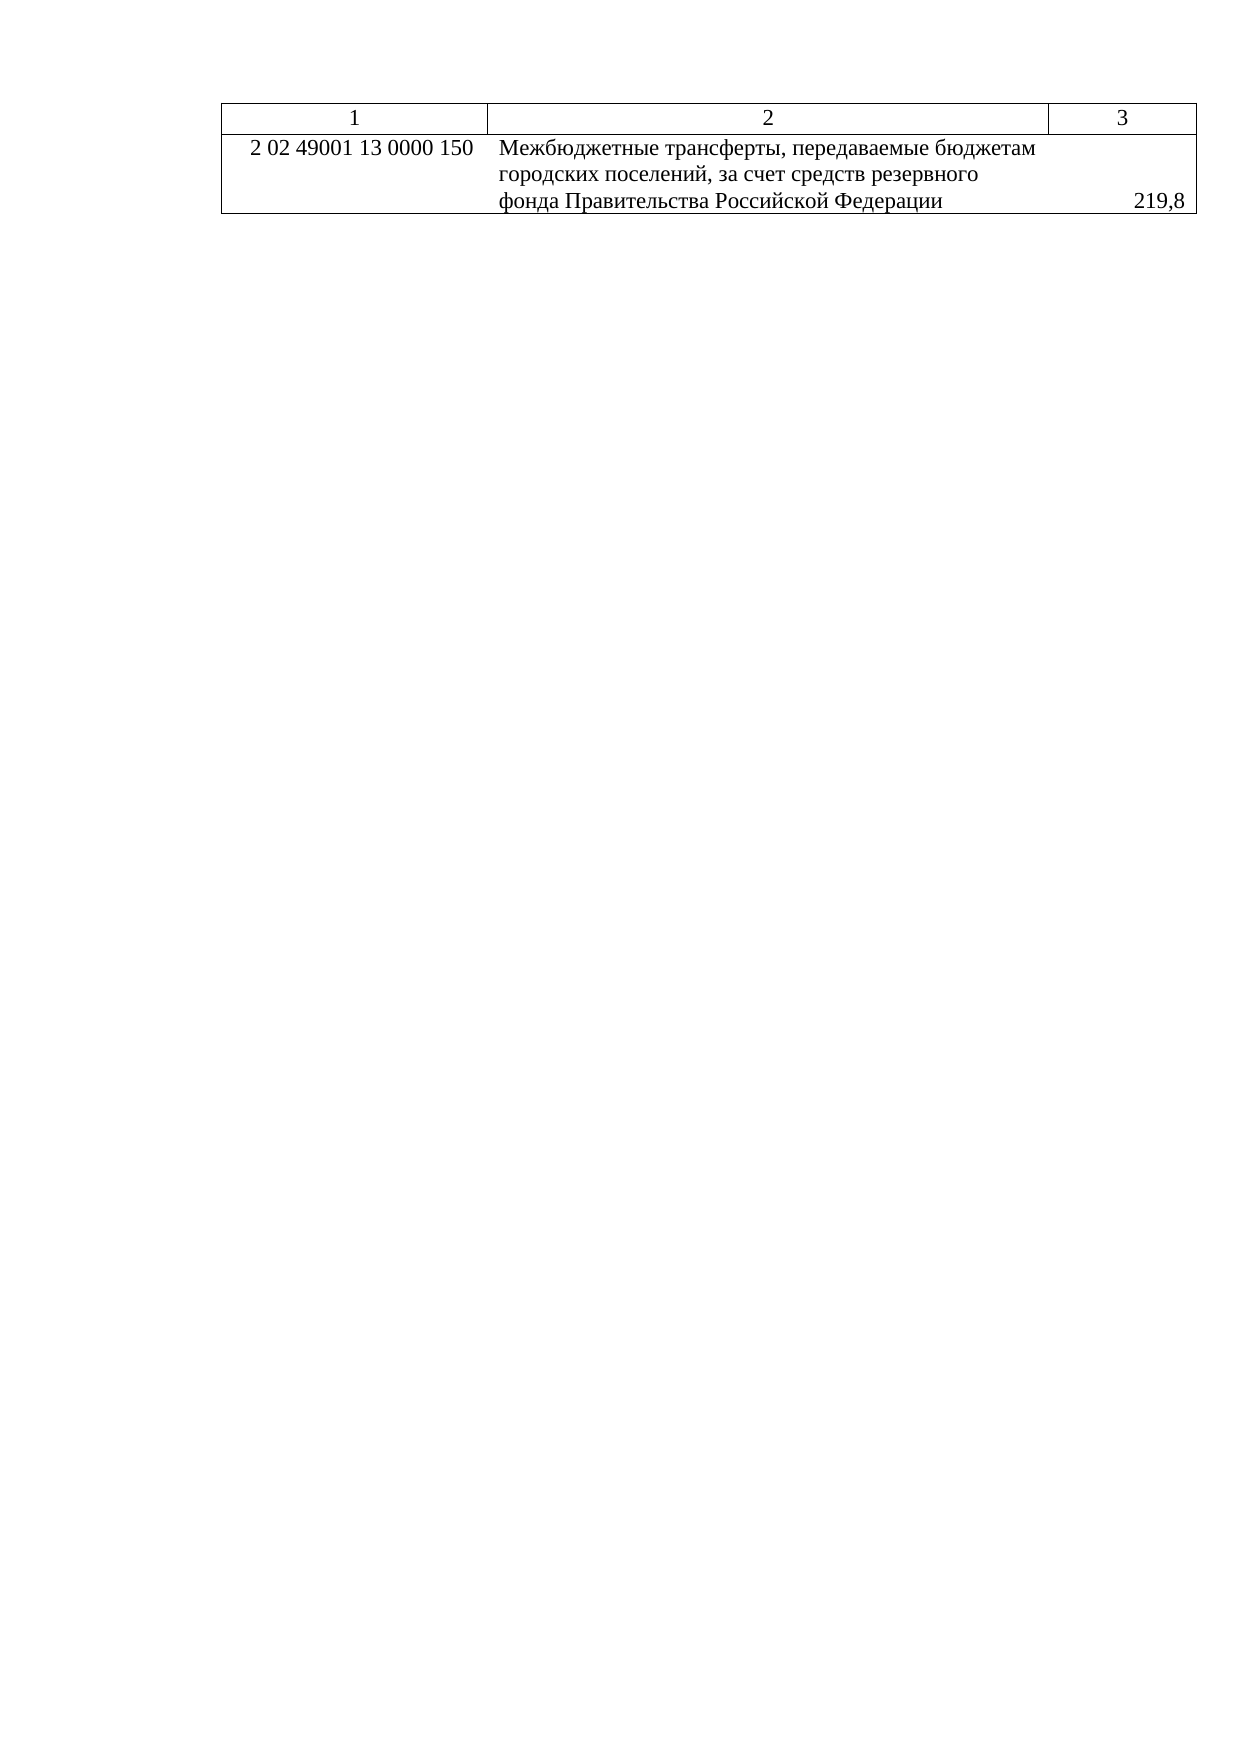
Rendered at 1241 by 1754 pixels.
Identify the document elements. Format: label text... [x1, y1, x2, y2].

table_cell Межбюджетные трансферты, передаваемые бюджетам городских поселений, за счет средств резервного фонда Правительства Российской Федерации [488, 135, 1048, 213]
table_cell 219,8 [1048, 135, 1196, 213]
table_header 3 [1049, 104, 1196, 134]
table_cell 2 02 49001 13 0000 150 [222, 135, 487, 213]
table_header 1 [222, 104, 487, 134]
table_header 2 [488, 104, 1048, 134]
